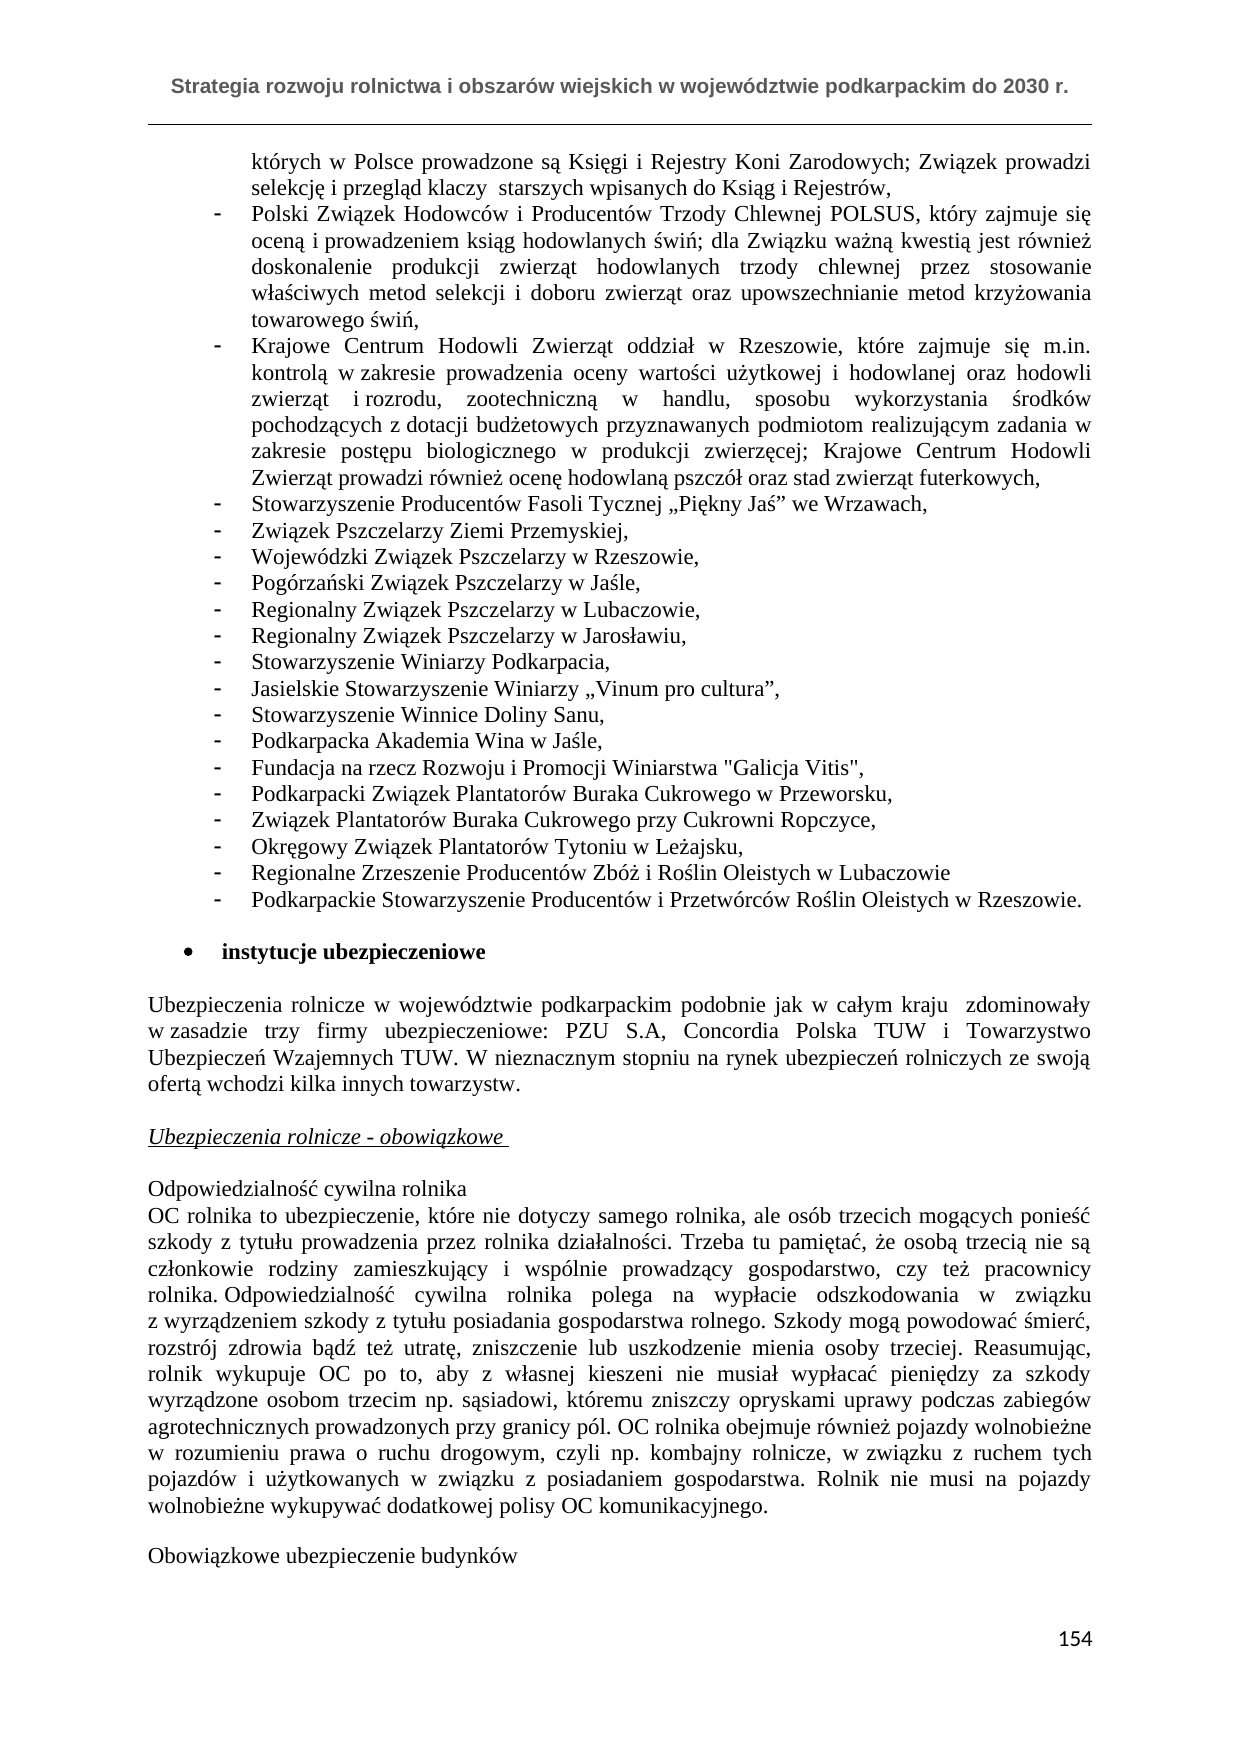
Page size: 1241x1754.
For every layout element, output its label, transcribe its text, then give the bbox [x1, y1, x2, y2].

list Stowarzyszenie Winiarzy Podkarpacia, [214, 648, 1092, 675]
list Wojewódzki Związek Pszczelarzy w Rzeszowie, [214, 543, 1092, 569]
list Związek Pszczelarzy Ziemi Przemyskiej, [214, 517, 1092, 543]
list Regionalny Związek Pszczelarzy w Lubaczowie, [214, 596, 1092, 622]
list Stowarzyszenie Winnice Doliny Sanu, [214, 701, 1092, 727]
list Podkarpacki Związek Plantatorów Buraka Cukrowego w Przeworsku, [214, 780, 1092, 807]
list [214, 148, 1092, 200]
list Regionalne Zrzeszenie Producentów Zbóż i Roślin Oleistych w Lubaczowie [214, 859, 1092, 886]
list Jasielskie Stowarzyszenie Winiarzy „Vinum pro cultura”, [214, 675, 1092, 701]
list Fundacja na rzecz Rozwoju i Promocji Winiarstwa "Galicja Vitis", [214, 754, 1092, 780]
text OC rolnika to ubezpieczenie, które nie dotyczy samego rolnika, ale osób trzecich mogących ponieść szkody z tytułu prowadzenia przez rolnika działalności. Trzeba tu pamiętać, że osobą trzecią nie są członkowie rodziny zamieszkujący i wspólnie prowadzący gospodarstwo, czy też pracownicy rolnika. Odpowiedzialność cywilna rolnika polega na wypłacie odszkodowania w związku z wyrządzeniem szkody z tytułu posiadania gospodarstwa rolnego. Szkody mogą powodować śmierć, rozstrój zdrowia bądź też utratę, zniszczenie lub uszkodzenie mienia osoby trzeciej. Reasumując, rolnik wykupuje OC po to, aby z własnej kieszeni nie musiał wypłacać pieniędzy za szkody wyrządzone osobom trzecim np. sąsiadowi, któremu zniszczy opryskami uprawy podczas zabiegów agrotechnicznych prowadzonych przy granicy pól. OC rolnika obejmuje również pojazdy wolnobieżne w rozumieniu prawa o ruchu drogowym, czyli np. kombajny rolnicze, w związku z ruchem tych pojazdów i użytkowanych w związku z posiadaniem gospodarstwa. Rolnik nie musi na pojazdy wolnobieżne wykupywać dodatkowej polisy OC komunikacyjnego. [148, 1202, 1092, 1518]
list Stowarzyszenie Producentów Fasoli Tycznej „Piękny Jaś” we Wrzawach, [214, 490, 1092, 517]
text Ubezpieczenia rolnicze - obowiązkowe [148, 1123, 1092, 1149]
list Związek Plantatorów Buraka Cukrowego przy Cukrowni Ropczyce, [214, 807, 1092, 833]
list Pogórzański Związek Pszczelarzy w Jaśle, [214, 569, 1092, 596]
list Podkarpackie Stowarzyszenie Producentów i Przetwórców Roślin Oleistych w Rzeszowie. [214, 886, 1092, 912]
list Podkarpacka Akademia Wina w Jaśle, [214, 727, 1092, 754]
text Odpowiedzialność cywilna rolnika [148, 1176, 1092, 1202]
text Obowiązkowe ubezpieczenie budynków [148, 1542, 1092, 1568]
list Okręgowy Związek Plantatorów Tytoniu w Leżajsku, [214, 833, 1092, 859]
list Polski Związek Hodowców i Producentów Trzody Chlewnej POLSUS, który zajmuje się oceną i prowadzeniem ksiąg hodowlanych świń; dla Związku ważną kwestią jest również doskonalenie produkcji zwierząt hodowlanych trzody chlewnej przez stosowanie właściwych metod selekcji i doboru zwierząt oraz upowszechnianie metod krzyżowania towarowego świń, [214, 200, 1092, 332]
list Regionalny Związek Pszczelarzy w Jarosławiu, [214, 622, 1092, 648]
text Ubezpieczenia rolnicze w województwie podkarpackim podobnie jak w całym kraju zdominowały w zasadzie trzy firmy ubezpieczeniowe: PZU S.A, Concordia Polska TUW i Towarzystwo Ubezpieczeń Wzajemnych TUW. W nieznacznym stopniu na rynek ubezpieczeń rolniczych ze swoją ofertą wchodzi kilka innych towarzystw. [148, 991, 1092, 1096]
list Krajowe Centrum Hodowli Zwierząt oddział w Rzeszowie, które zajmuje się m.in. kontrolą w zakresie prowadzenia oceny wartości użytkowej i hodowlanej oraz hodowli zwierząt i rozrodu, zootechniczną w handlu, sposobu wykorzystania środków pochodzących z dotacji budżetowych przyznawanych podmiotom realizującym zadania w zakresie postępu biologicznego w produkcji zwierzęcej; Krajowe Centrum Hodowli Zwierząt prowadzi również ocenę hodowlaną pszczół oraz stad zwierząt futerkowych, [214, 332, 1092, 490]
list instytucje ubezpieczeniowe [184, 938, 1092, 965]
